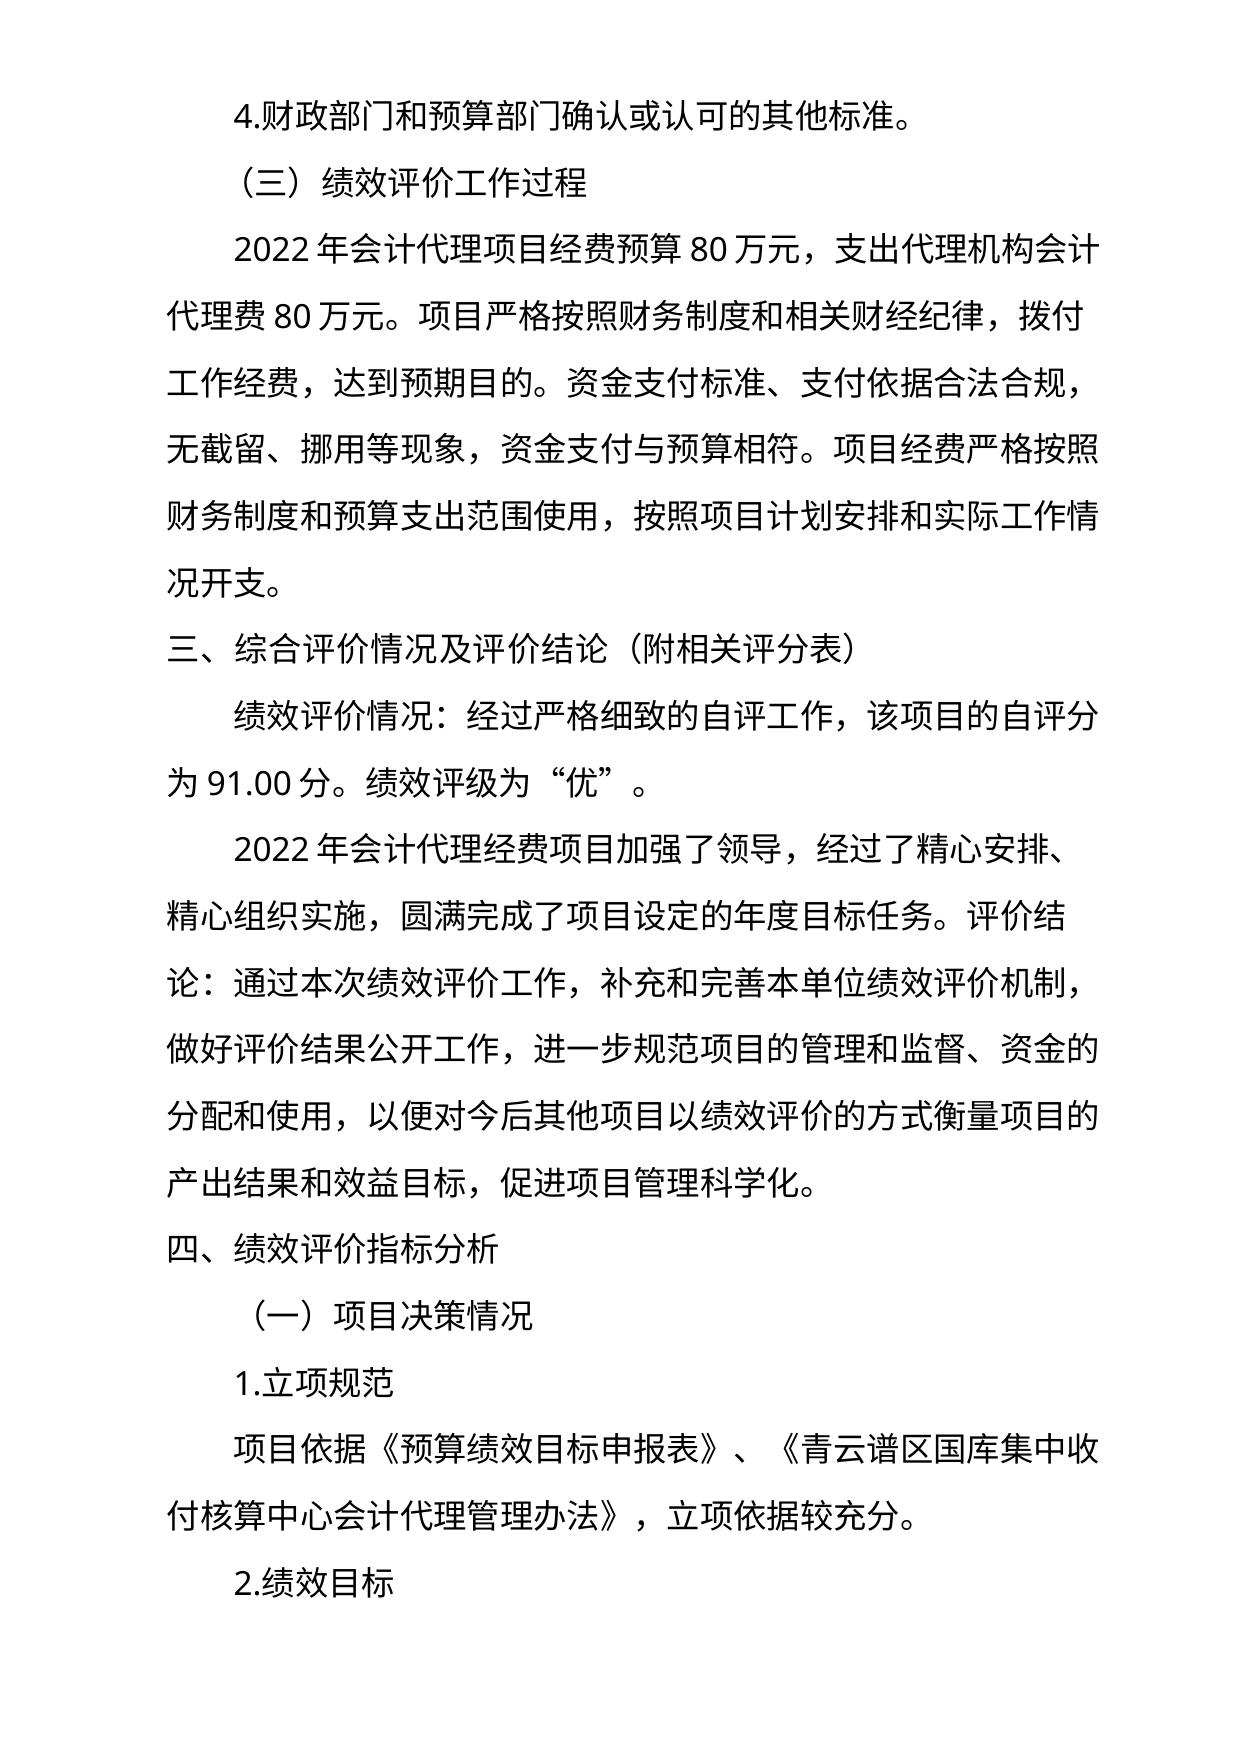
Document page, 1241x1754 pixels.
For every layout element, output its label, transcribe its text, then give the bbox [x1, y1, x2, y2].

list 4.财政部门和预算部门确认或认可的其他标准。 [167, 75, 1106, 142]
list 2022年会计代理项目经费预算80万元，支出代理机构会计代理费80万元。项目严格按照财务制度和相关财经纪律，拨付工作经费，达到预期目的。资金支付标准、支付依据合法合规，无截留、挪用等现象，资金支付与预算相符。项目经费严格按照财务制度和预算支出范围使用，按照项目计划安排和实际工作情况开支。 [167, 208, 1106, 608]
text 项目依据《预算绩效目标申报表》、《青云谱区国库集中收付核算中心会计代理管理办法》，立项依据较充分。 [167, 1408, 1106, 1542]
list 三、综合评价情况及评价结论（附相关评分表） [121, 608, 1106, 675]
subtitle （一）项目决策情况 [167, 1275, 1106, 1342]
list 四、绩效评价指标分析 [166, 1208, 1106, 1275]
subtitle 2.绩效目标 [167, 1542, 1106, 1608]
list 2022年会计代理经费项目加强了领导，经过了精心安排、精心组织实施，圆满完成了项目设定的年度目标任务。评价结论：通过本次绩效评价工作，补充和完善本单位绩效评价机制，做好评价结果公开工作，进一步规范项目的管理和监督、资金的分配和使用，以便对今后其他项目以绩效评价的方式衡量项目的产出结果和效益目标，促进项目管理科学化。 [167, 808, 1106, 1208]
subtitle 1.立项规范 [167, 1342, 1106, 1408]
list （三）绩效评价工作过程 [121, 142, 1106, 208]
list 绩效评价情况：经过严格细致的自评工作，该项目的自评分为91.00分。绩效评级为“优”。 [167, 675, 1106, 808]
